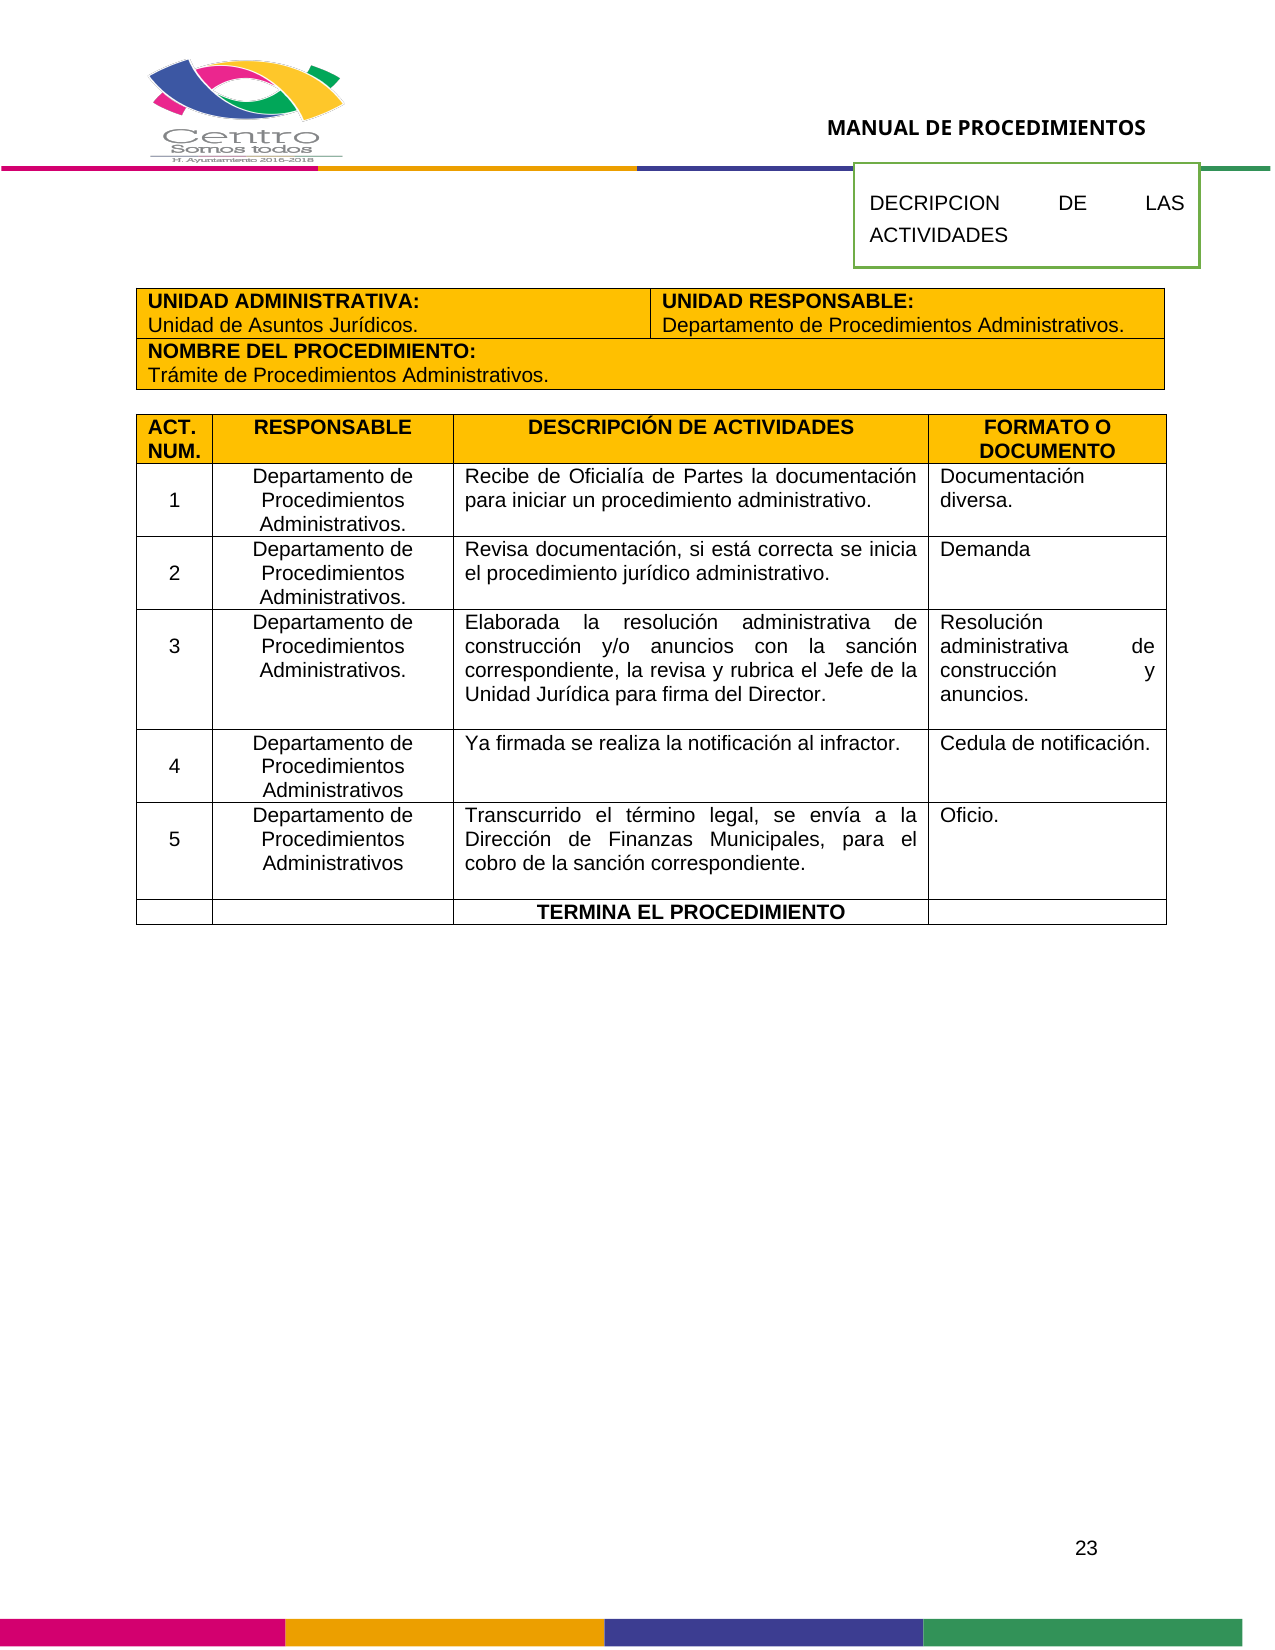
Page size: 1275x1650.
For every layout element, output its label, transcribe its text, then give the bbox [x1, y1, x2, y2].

table_header UNIDAD ADMINISTRATIVA: Unidad de Asuntos Jurídicos. [137, 289, 650, 338]
table_cell 3 [137, 610, 212, 729]
table_cell NOMBRE DEL PROCEDIMIENTO: Trámite de Procedimientos Administrativos. [137, 339, 1164, 389]
table_cell 1 [137, 464, 212, 536]
picture [0, 166, 853, 171]
table_cell Revisa documentación, si está correcta se inicia el procedimiento jurídico administrativo. [454, 537, 928, 608]
table_cell Recibe de Oficialía de Partes la documentación para iniciar un procedimiento administrativo. [454, 464, 928, 536]
table_header FORMATO O DOCUMENTO [929, 415, 1166, 463]
table_cell Departamento de Procedimientos Administrativos [213, 730, 453, 802]
table_cell Transcurrido el término legal, se envía a la Dirección de Finanzas Municipales, para el cobro de la sanción correspondiente. [454, 803, 928, 899]
table_cell [929, 900, 1166, 924]
table_cell [213, 900, 453, 924]
table_cell Departamento de Procedimientos Administrativos. [213, 537, 453, 608]
table_header RESPONSABLE [213, 415, 453, 463]
table_cell Departamento de Procedimientos Administrativos. [213, 610, 453, 729]
picture [1201, 166, 1271, 171]
table_cell Documentación diversa. [929, 464, 1166, 536]
table_header UNIDAD RESPONSABLE: Departamento de Procedimientos Administrativos. [651, 289, 1164, 338]
table_cell Demanda [929, 537, 1166, 608]
table_cell 2 [137, 537, 212, 608]
table_cell [137, 900, 212, 924]
table_cell Departamento de Procedimientos Administrativos. [213, 464, 453, 536]
table_cell 4 [137, 730, 212, 802]
table_cell Oficio. [929, 803, 1166, 899]
table_cell Elaborada la resolución administrativa de construcción y/o anuncios con la sanción correspondiente, la revisa y rubrica el Jefe de la Unidad Jurídica para firma del Director. [454, 610, 928, 729]
table_cell Departamento de Procedimientos Administrativos [213, 803, 453, 899]
table_cell Ya firmada se realiza la notificación al infractor. [454, 730, 928, 802]
table_cell Cedula de notificación. [929, 730, 1166, 802]
table_header DESCRIPCIÓN DE ACTIVIDADES [454, 415, 928, 463]
table_cell TERMINA EL PROCEDIMIENTO [454, 900, 928, 924]
table_cell 5 [137, 803, 212, 899]
picture [147, 59, 345, 163]
table_cell Resolución administrativa de construcción y anuncios. [929, 610, 1166, 729]
table_header ACT. NUM. [137, 415, 212, 463]
